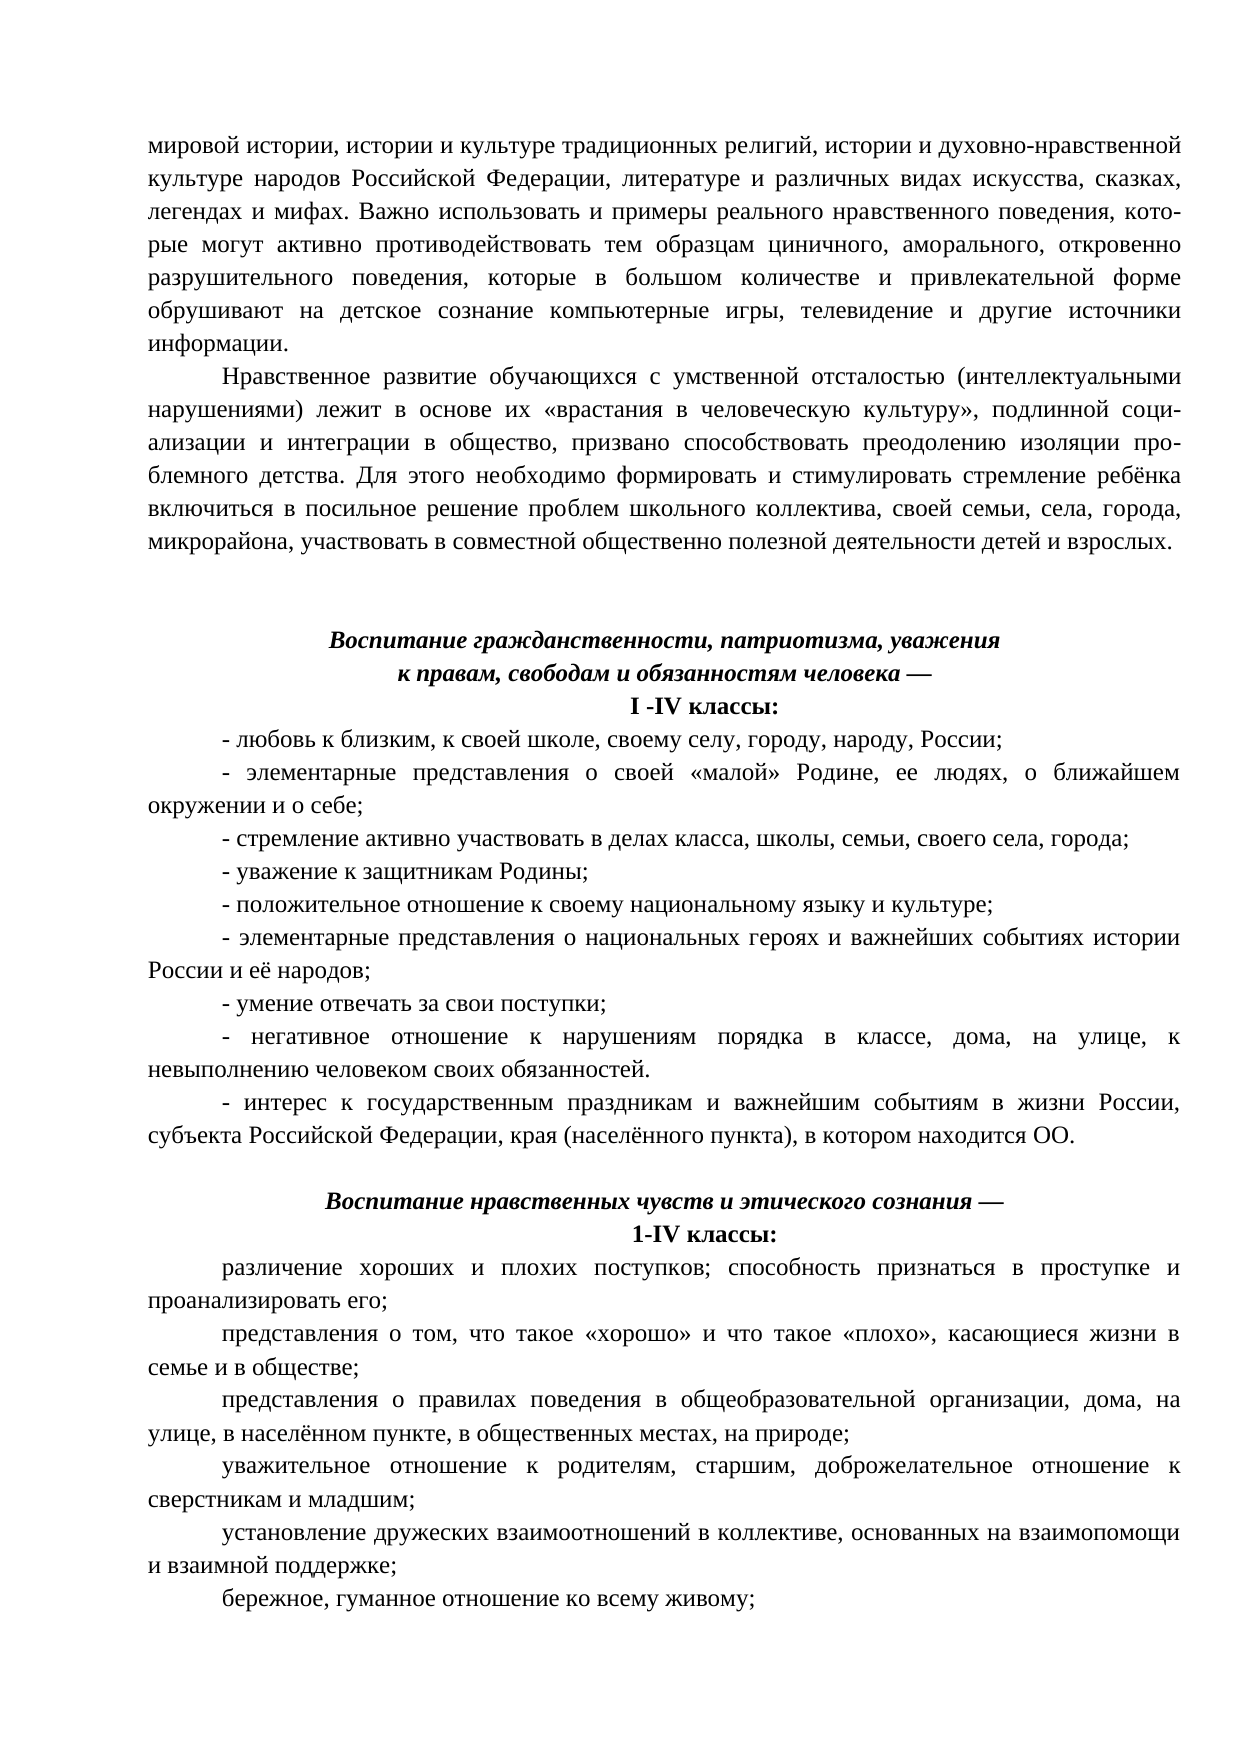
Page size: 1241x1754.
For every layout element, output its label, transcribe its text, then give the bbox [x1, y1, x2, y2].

text 1-IV классы: [148, 1219, 1181, 1248]
text представления о правилах поведения в общеобразовательной организации, дома, на улице, в населённом пункте, в общественных местах, на природе; [148, 1384, 1181, 1446]
text - негативное отношение к нарушениям порядка в классе, дома, на улице, к невыполнению человеком своих обязанностей. [148, 1021, 1181, 1083]
text к правам, свободам и обязанностям человека ― [148, 658, 1181, 687]
text Воспитание гражданственности, патриотизма, уважения [148, 625, 1181, 654]
text - интерес к государственным праздникам и важнейшим событиям в жизни России, субъекта Российской Федерации, края (населённого пункта), в котором находится ОО. [148, 1087, 1181, 1149]
text установление дружеских взаимоотношений в коллективе, основанных на взаимопомощи и взаимной поддержке; [148, 1517, 1181, 1578]
text - уважение к защитникам Родины; [148, 856, 1181, 885]
text уважительное отношение к родителям, старшим, доброжелательное отношение к сверстникам и младшим; [148, 1451, 1181, 1512]
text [148, 130, 1181, 357]
text представления о том, что такое «хорошо» и что такое «плохо», касающиеся жизни в семье и в обществе; [148, 1318, 1181, 1380]
text - стремление активно участвовать в делах класса, школы, семьи, своего села, города; [148, 823, 1181, 852]
text различение хороших и плохих поступков; способность признаться в проступке и проанализировать его; [148, 1252, 1181, 1314]
text - элементарные представления о национальных героях и важнейших событиях истории России и её народов; [148, 922, 1181, 984]
text I -IV классы: [148, 691, 1181, 720]
text - любовь к близким, к своей школе, своему селу, городу, народу, России; [148, 724, 1181, 753]
text Нравственное развитие обучающихся с умственной отсталостью (интеллектуальными нарушениями) лежит в основе их «врастания в человеческую культуру», подлинной социализации и интеграции в общество, призвано способствовать преодолению изоляции проблемного детства. Для этого необходимо формировать и стимулировать стремление ребёнка включиться в посильное решение проблем школьного коллектива, своей семьи, села, города, микрорайона, участвовать в совместной общественно полезной деятельности детей и взрослых. [148, 361, 1181, 555]
text бережное, гуманное отношение ко всему живому; [148, 1583, 1181, 1611]
text - умение отвечать за свои поступки; [148, 988, 1181, 1017]
text Воспитание нравственных чувств и этического сознания ― [148, 1186, 1181, 1215]
text - положительное отношение к своему национальному языку и культуре; [148, 889, 1181, 918]
text - элементарные представления о своей «малой» Родине, ее людях, о ближайшем окружении и о себе; [148, 757, 1181, 819]
